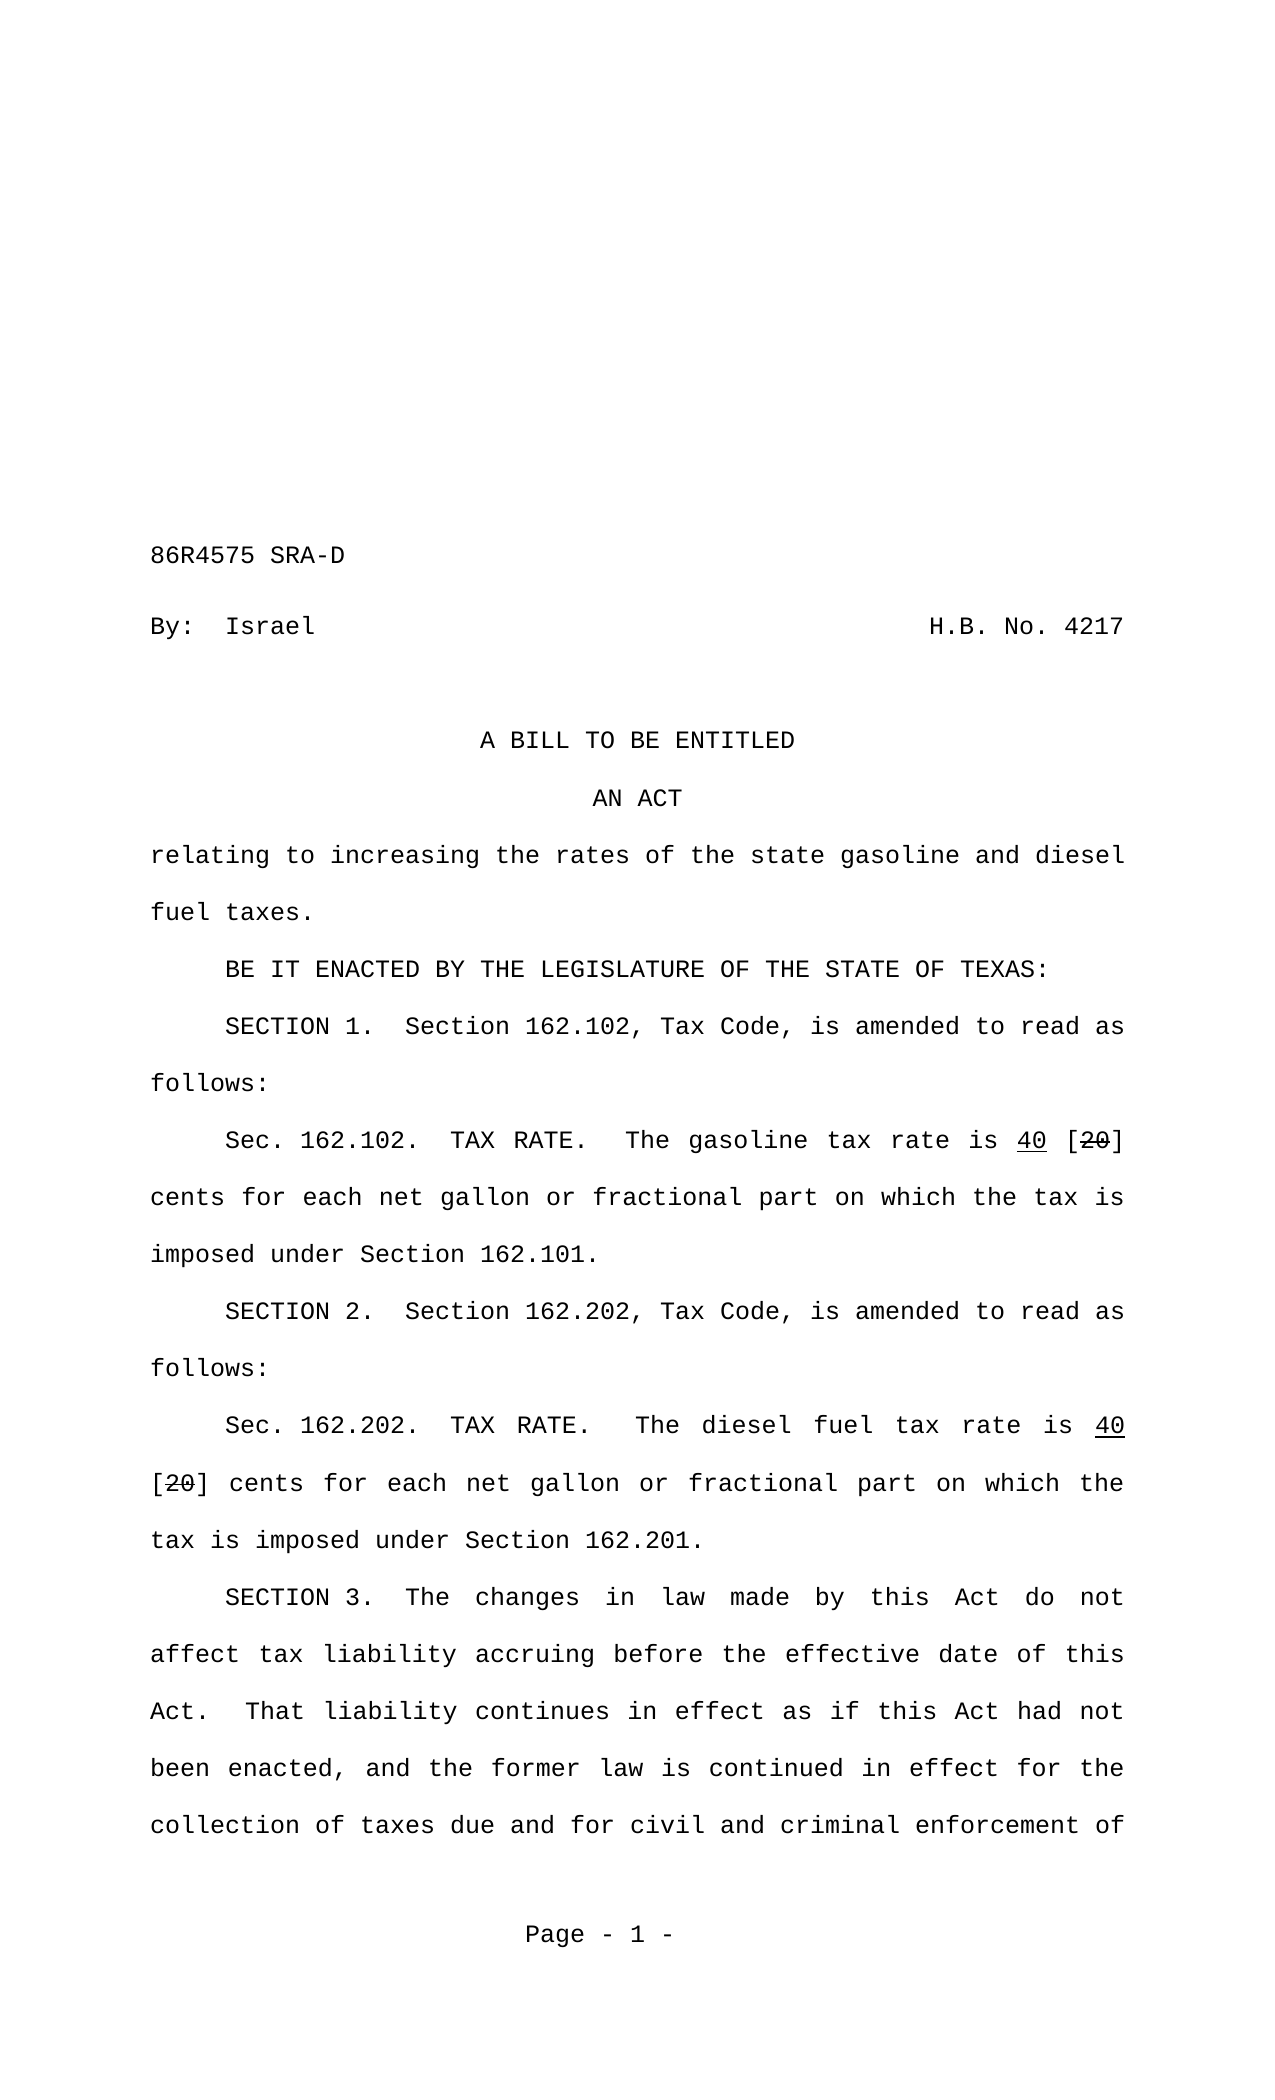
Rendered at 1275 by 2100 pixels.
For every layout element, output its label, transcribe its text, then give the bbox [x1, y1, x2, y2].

text Sec. 162.202. TAX RATE. The diesel fuel tax rate is 40 [20] cents for each net gallon or fractional part on which the tax is imposed under Section 162.201. [150, 1413, 1125, 1556]
text By: Israel H.B. No. 4217 [150, 614, 1125, 642]
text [150, 1584, 1125, 1841]
text Sec. 162.102. TAX RATE. The gasoline tax rate is 40 [20] cents for each net gallon or fractional part on which the tax is imposed under Section 162.101. [150, 1127, 1125, 1270]
text 86R4575 SRA-D [150, 542, 1125, 571]
text SECTION 2. Section 162.202, Tax Code, is amended to read as follows: [150, 1299, 1125, 1384]
text SECTION 1. Section 162.102, Tax Code, is amended to read as follows: [150, 1013, 1125, 1099]
text BE IT ENACTED BY THE LEGISLATURE OF THE STATE OF TEXAS: [150, 956, 1125, 985]
text AN ACT [150, 785, 1125, 813]
text A BILL TO BE ENTITLED [150, 728, 1125, 756]
text relating to increasing the rates of the state gasoline and diesel fuel taxes. [150, 842, 1125, 928]
